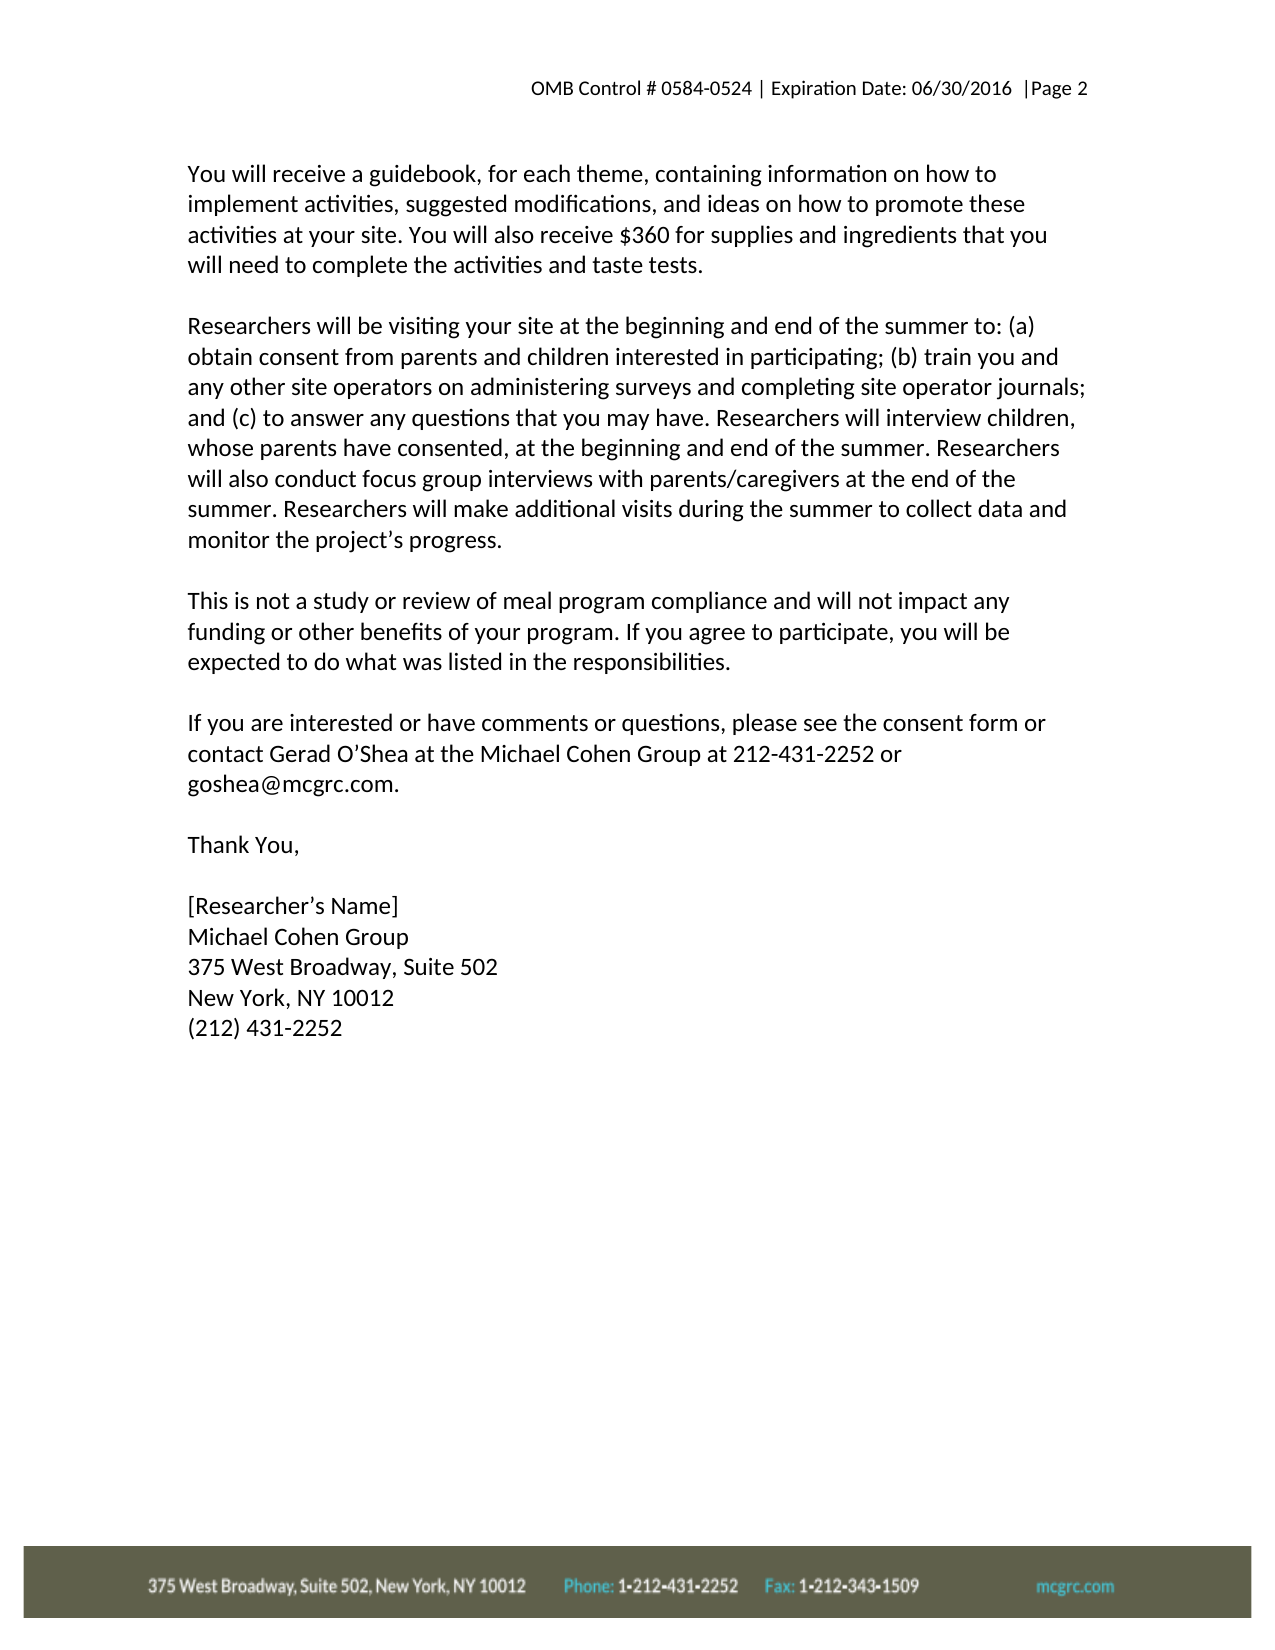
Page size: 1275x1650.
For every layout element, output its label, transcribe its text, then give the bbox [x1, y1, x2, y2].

text Michael Cohen Group [187, 921, 1087, 951]
text New York, NY 10012 [187, 982, 1087, 1012]
text Researchers will be visiting your site at the beginning and end of the summer to: (a) obtain consent from parents and children interested in participating; (b) train you and any other site operators on administering surveys and completing site operator journals; and (c) to answer any questions that you may have. Researchers will interview children, whose parents have consented, at the beginning and end of the summer. Researchers will also conduct focus group interviews with parents/caregivers at the end of the summer. Researchers will make additional visits during the summer to collect data and monitor the project’s progress. [187, 311, 1087, 555]
text This is not a study or review of meal program compliance and will not impact any funding or other benefits of your program. If you agree to participate, you will be expected to do what was listed in the responsibilities. [187, 585, 1087, 677]
text Thank You, [187, 829, 1087, 860]
text 375 West Broadway, Suite 502 [187, 951, 1087, 982]
text If you are interested or have comments or questions, please see the consent form or contact Gerad O’Shea at the Michael Cohen Group at 212-431-2252 or goshea@mcgrc.com. [187, 707, 1087, 799]
text You will receive a guidebook, for each theme, containing information on how to implement activities, suggested modifications, and ideas on how to promote these activities at your site. You will also receive $360 for supplies and ingredients that you will need to complete the activities and taste tests. [187, 158, 1087, 280]
text [Researcher’s Name] [187, 890, 1087, 921]
text (212) 431-2252 [187, 1012, 1087, 1043]
